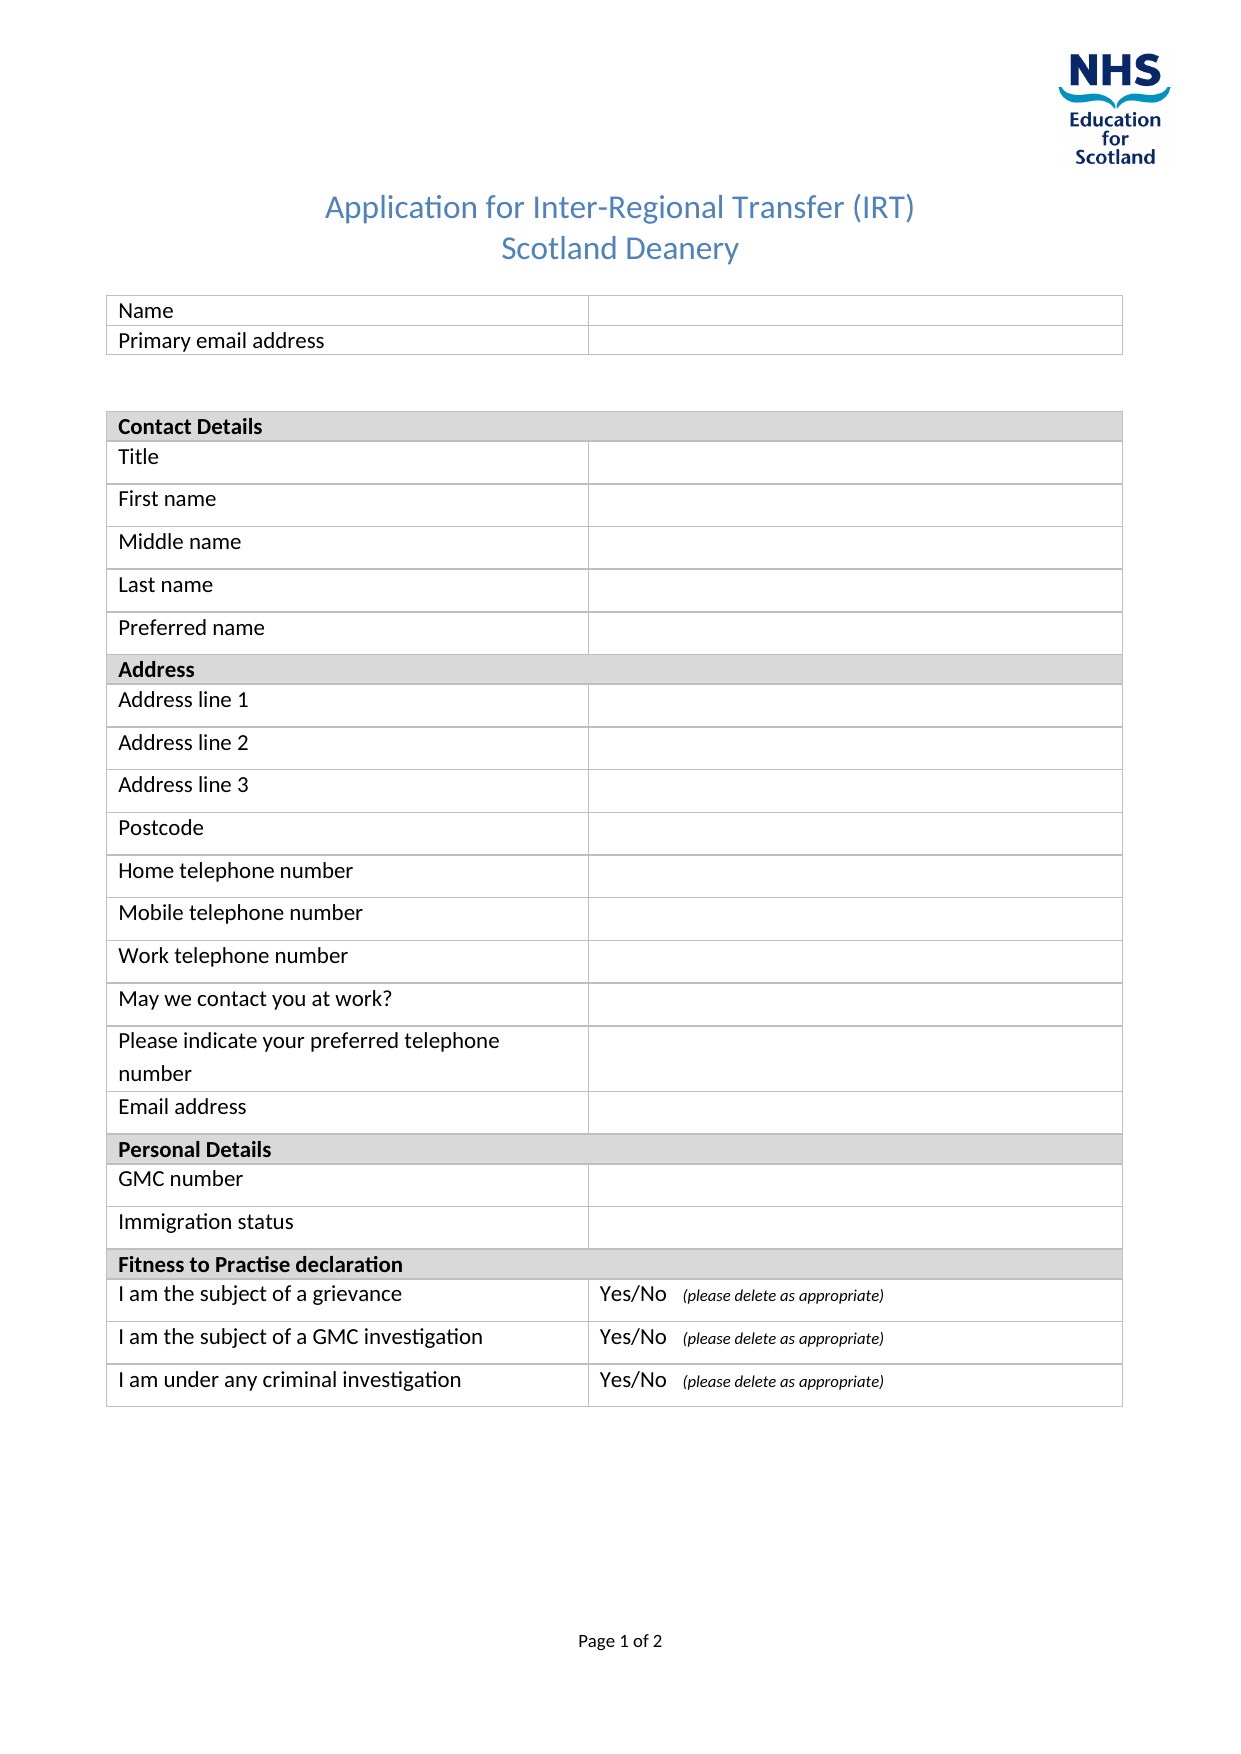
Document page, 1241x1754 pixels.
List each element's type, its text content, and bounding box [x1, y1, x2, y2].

table_cell [589, 898, 1122, 939]
table_cell Address line 2 [107, 728, 588, 769]
table_cell Fitness to Practise declaration [107, 1250, 1122, 1278]
text Scotland Deanery [118, 227, 1122, 267]
table_cell [589, 685, 1122, 726]
table_cell I am under any criminal investigation [107, 1365, 588, 1406]
table_cell [589, 485, 1122, 526]
table_cell [589, 1165, 1122, 1206]
table_cell Address line 1 [107, 685, 588, 726]
table_header Name [107, 296, 588, 324]
table_header Contact Details [107, 412, 1122, 440]
table_cell Postcode [107, 813, 588, 854]
table_cell Personal Details [107, 1135, 1122, 1163]
table_cell Preferred name [107, 613, 588, 654]
table_cell May we contact you at work? [107, 984, 588, 1025]
table_cell Please indicate your preferred telephone number [107, 1027, 588, 1091]
table_cell Yes/No (please delete as appropriate) [589, 1280, 1122, 1321]
picture [1054, 49, 1175, 169]
table_cell I am the subject of a grievance [107, 1280, 588, 1321]
table_cell Home telephone number [107, 856, 588, 897]
table_cell Primary email address [107, 326, 588, 354]
table_cell [589, 1092, 1122, 1133]
table_cell Immigration status [107, 1207, 588, 1248]
table_cell Email address [107, 1092, 588, 1133]
table_cell I am the subject of a GMC investigation [107, 1322, 588, 1363]
table_cell Yes/No (please delete as appropriate) [589, 1322, 1122, 1363]
table_cell Last name [107, 570, 588, 611]
table_cell [589, 613, 1122, 654]
table_cell Mobile telephone number [107, 898, 588, 939]
table_cell [589, 728, 1122, 769]
text Application for Inter-Regional Transfer (IRT) [118, 186, 1122, 227]
table_cell [589, 326, 1122, 354]
table_cell Middle name [107, 527, 588, 568]
table_cell Yes/No (please delete as appropriate) [589, 1365, 1122, 1406]
table_cell [589, 527, 1122, 568]
table_header [589, 296, 1122, 324]
table_cell Title [107, 442, 588, 483]
table_cell Address [107, 655, 1122, 683]
table_cell [589, 442, 1122, 483]
table_cell [589, 813, 1122, 854]
table_cell [589, 856, 1122, 897]
table_cell [589, 1207, 1122, 1248]
table_cell Work telephone number [107, 941, 588, 982]
table_cell Address line 3 [107, 770, 588, 811]
table_cell GMC number [107, 1165, 588, 1206]
table_cell [589, 941, 1122, 982]
table_cell [589, 770, 1122, 811]
table_cell [589, 984, 1122, 1025]
table_cell [589, 570, 1122, 611]
table_cell [589, 1027, 1122, 1091]
table_cell First name [107, 485, 588, 526]
